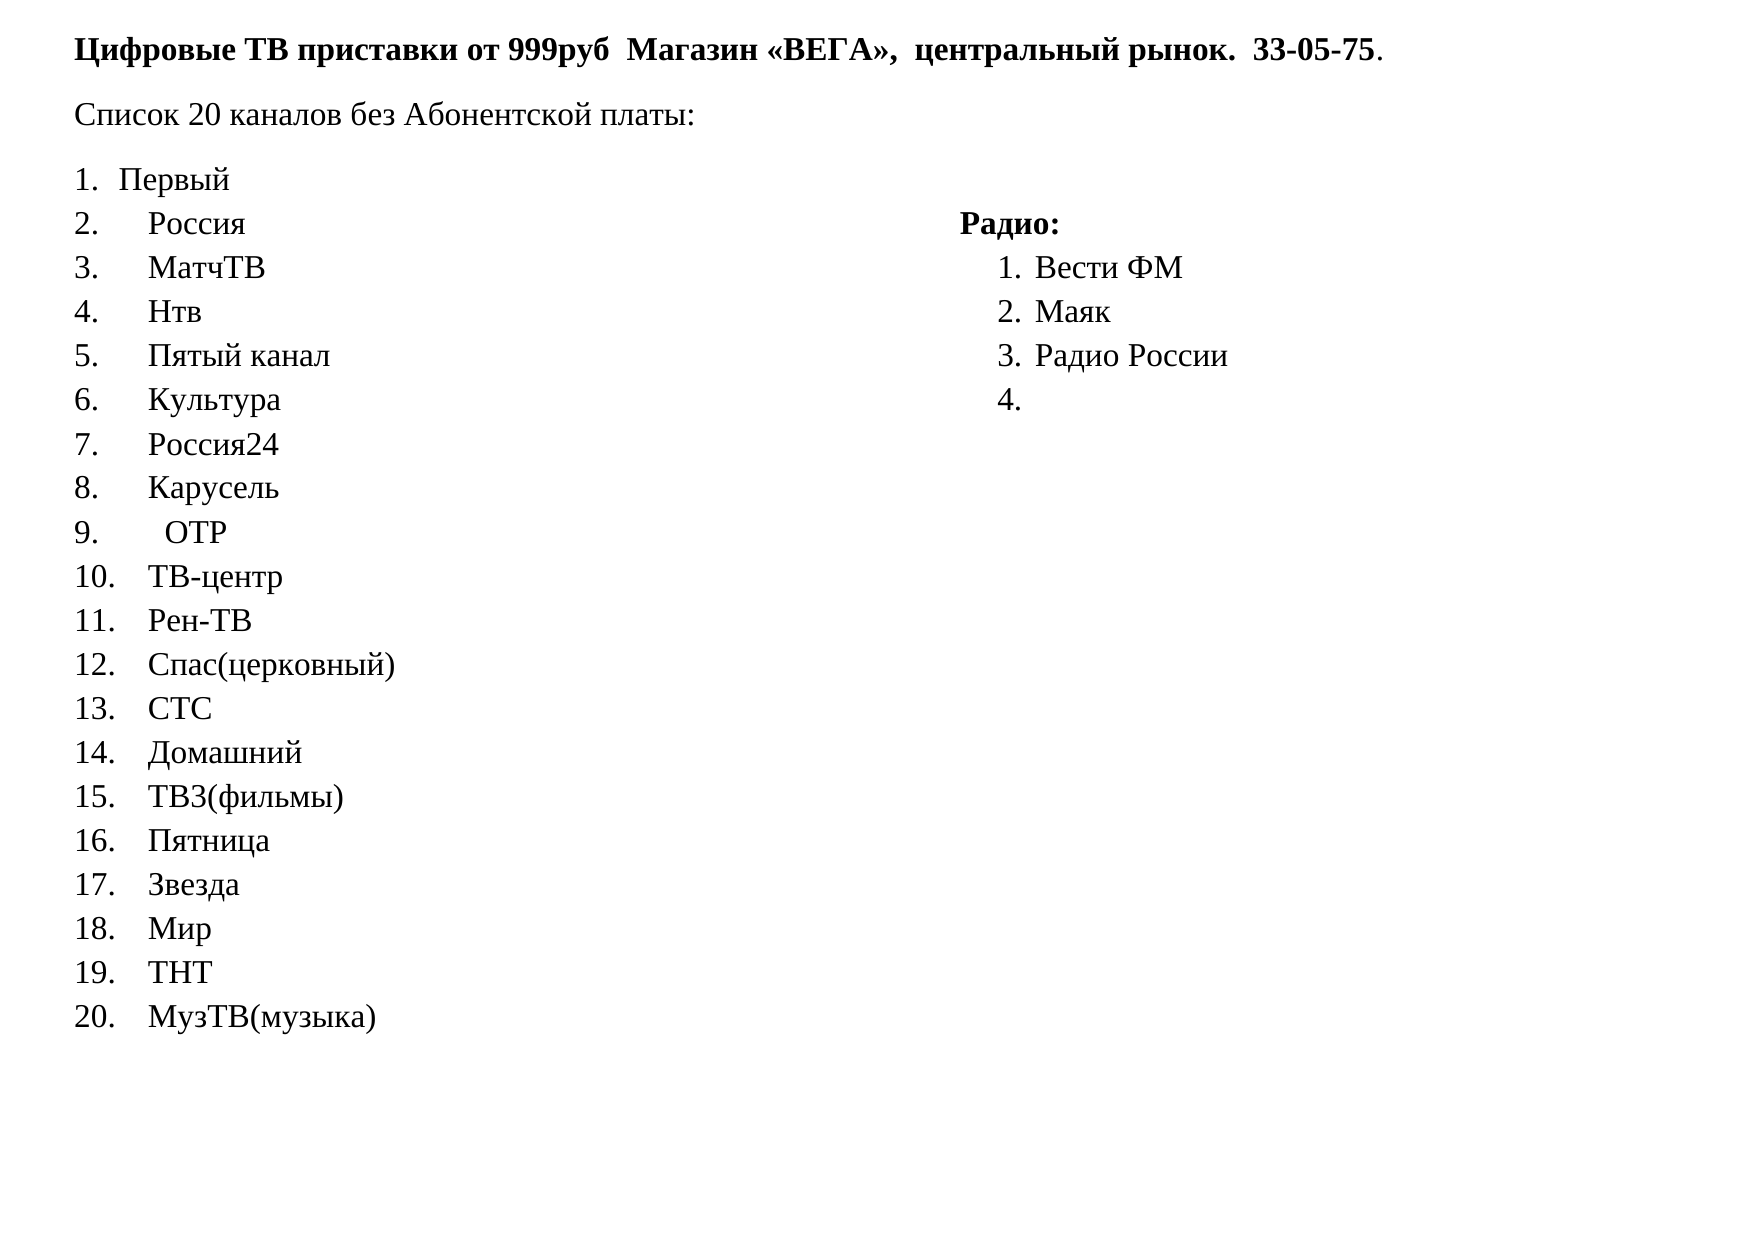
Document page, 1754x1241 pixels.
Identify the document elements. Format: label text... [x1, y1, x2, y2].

list ОТР [74, 512, 862, 550]
list ТВ3(фильмы) [74, 776, 862, 814]
text Список 20 каналов без Абонентской платы: [74, 94, 1724, 133]
list Пятница [74, 820, 862, 859]
text Цифровые ТВ приставки от 999руб Магазин «ВЕГА», центральный рынок. 33-05-75. [74, 29, 1724, 68]
list Домашний [74, 732, 862, 771]
list МузТВ(музыка) [74, 997, 862, 1035]
list Россия [74, 203, 862, 242]
list ТНТ [74, 952, 862, 991]
list Вести ФМ [997, 247, 1724, 286]
list Рен-ТВ [74, 600, 862, 638]
list Россия24 [74, 424, 862, 462]
list Маяк [997, 292, 1724, 330]
list Спас(церковный) [74, 644, 862, 682]
list Нтв [74, 292, 862, 330]
list ТВ-центр [74, 556, 862, 594]
list Культура [74, 380, 862, 418]
list Мир [74, 908, 862, 947]
list Первый [74, 159, 862, 198]
list МатчТВ [74, 247, 862, 286]
list Карусель [74, 468, 862, 506]
list Пятый канал [74, 336, 862, 374]
list Радио России [997, 336, 1724, 374]
list СТС [74, 688, 862, 726]
list Звезда [74, 864, 862, 903]
list Радио: [959, 203, 1724, 242]
